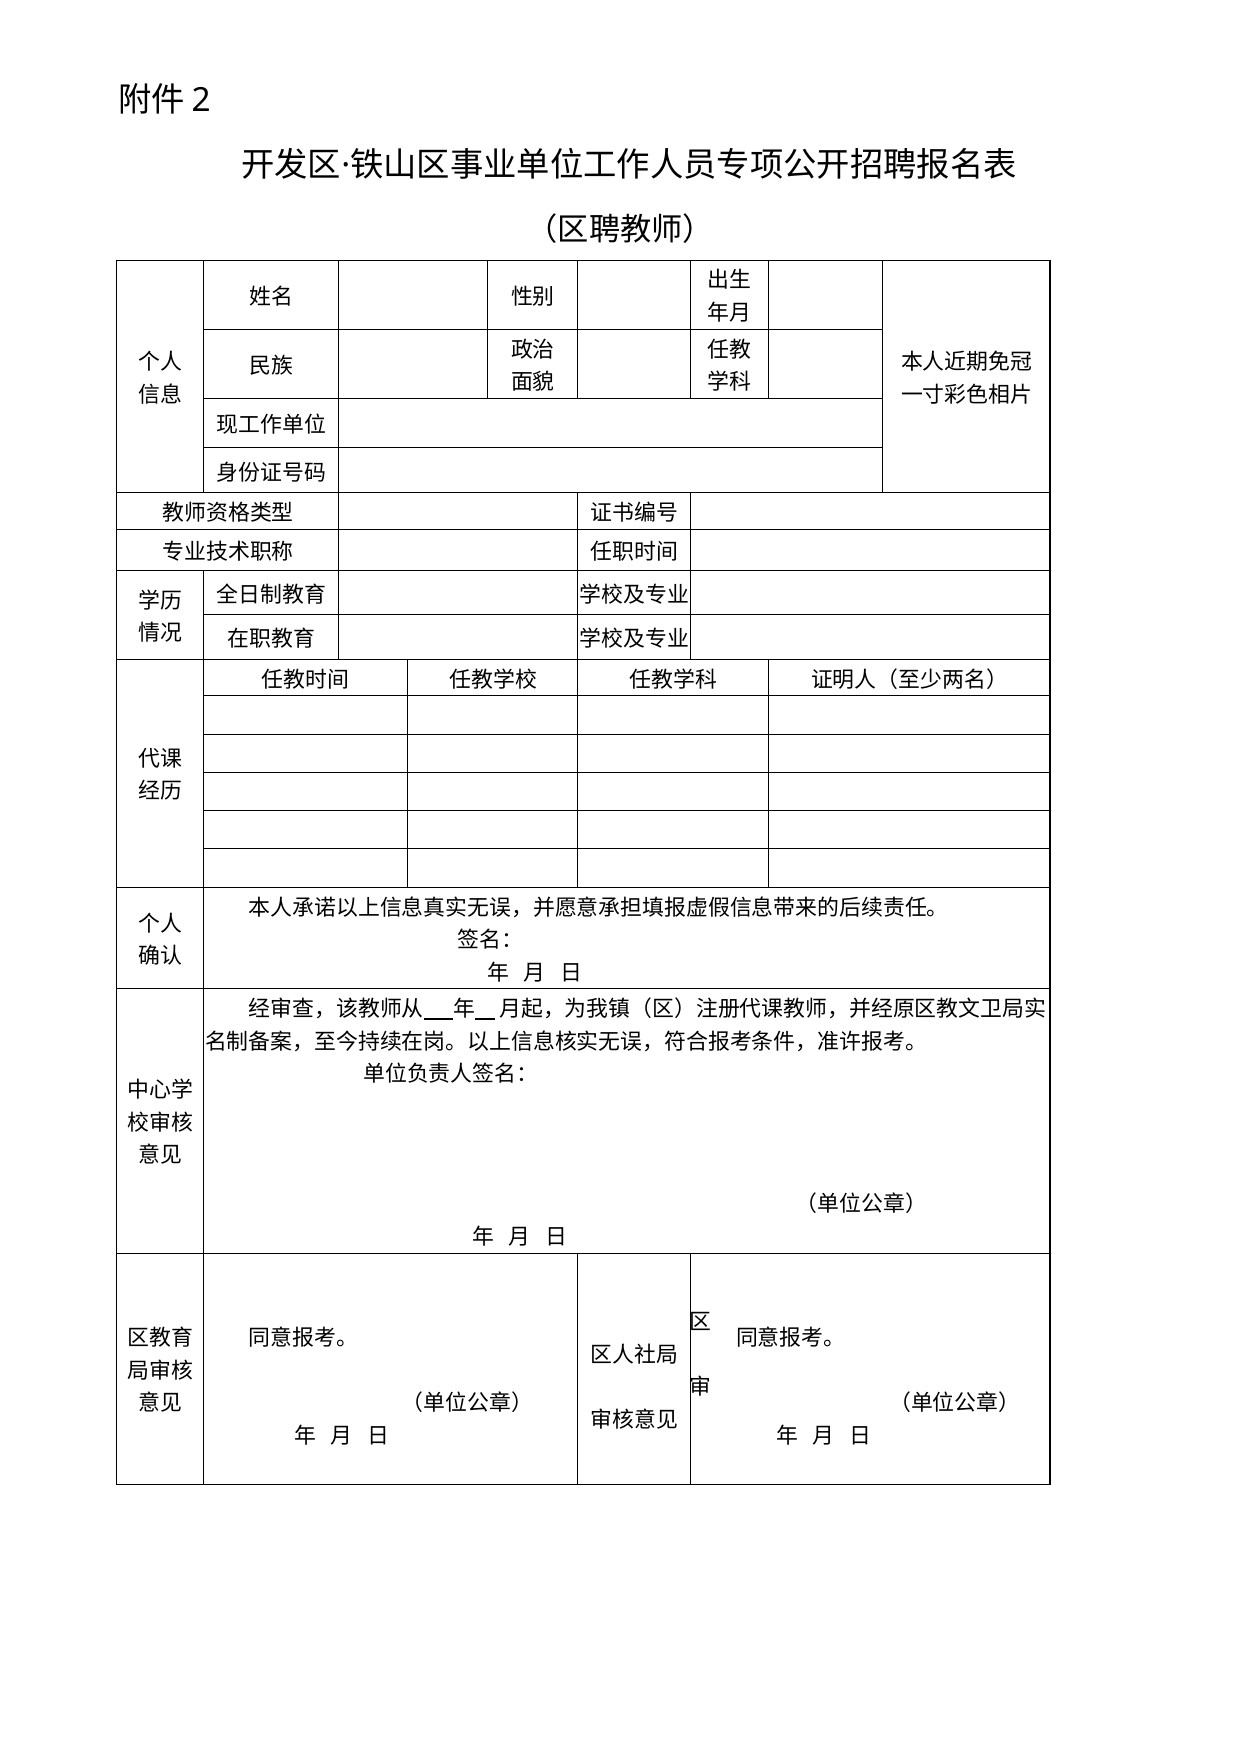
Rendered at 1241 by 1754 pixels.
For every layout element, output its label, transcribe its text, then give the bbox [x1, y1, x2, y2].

table_header 性别 [488, 261, 577, 329]
table_cell [769, 330, 882, 398]
table_cell 身份证号码 [204, 448, 338, 492]
table_cell [769, 735, 1049, 772]
table_cell [691, 615, 1049, 659]
table_cell 学校及专业 [578, 615, 690, 659]
table_cell [578, 773, 768, 810]
table_cell [578, 811, 768, 848]
table_cell 同意报考。 （单位公章） 年 月 日 [204, 1254, 577, 1484]
table_cell [408, 773, 577, 810]
table_cell 区教育局审核意见 [117, 1254, 203, 1484]
table_cell [339, 330, 487, 398]
table_cell [408, 811, 577, 848]
table_cell 证明人（至少两名） [769, 660, 1049, 695]
table_cell [339, 571, 577, 614]
table_cell [408, 735, 577, 772]
table_cell [204, 849, 407, 887]
text 附件2 [118, 64, 1122, 129]
table_header [339, 261, 487, 329]
table_cell [691, 530, 1049, 570]
table_cell 民族 [204, 330, 338, 398]
table_header 姓名 [204, 261, 338, 329]
table_cell 个人 确认 [117, 888, 203, 988]
table_cell [408, 696, 577, 734]
table_cell 任职时间 [578, 530, 690, 570]
table_cell [339, 615, 577, 659]
table_cell [339, 399, 882, 447]
table_cell 区区人社局 审审核意见 [578, 1254, 690, 1484]
table_cell 教师资格类型 [117, 493, 338, 529]
table_cell 学历 情况 [117, 571, 203, 659]
table_cell [578, 330, 690, 398]
table_header 个人 信息 [117, 261, 203, 492]
table_header [769, 261, 882, 329]
table_header [578, 261, 690, 329]
table_cell [204, 773, 407, 810]
table_cell 任教时间 [204, 660, 407, 695]
table_cell [339, 530, 577, 570]
table_cell [769, 811, 1049, 848]
table_cell [691, 493, 1049, 529]
table_cell [339, 493, 577, 529]
table_cell 在职教育 [204, 615, 338, 659]
table_cell [578, 735, 768, 772]
table_cell 本人承诺以上信息真实无误，并愿意承担填报虚假信息带来的后续责任。 签名： 年 月 日 [204, 888, 1049, 988]
table_cell 全日制教育 [204, 571, 338, 614]
table_cell [339, 448, 882, 492]
table_cell [769, 773, 1049, 810]
table_cell [691, 571, 1049, 614]
table_cell 学校及专业 [578, 571, 690, 614]
table_cell 任教 学科 [691, 330, 768, 398]
table_cell 现工作单位 [204, 399, 338, 447]
table_cell [408, 849, 577, 887]
table_cell [769, 696, 1049, 734]
table_cell [204, 811, 407, 848]
table_cell [204, 735, 407, 772]
table_cell [578, 696, 768, 734]
table_cell 专业技术职称 [117, 530, 338, 570]
table_cell 任教学校 [408, 660, 577, 695]
table_header 出生 年月 [691, 261, 768, 329]
text 开发区·铁山区事业单位工作人员专项公开招聘报名表 [118, 129, 1122, 194]
table_cell 政治 面貌 [488, 330, 577, 398]
text （区聘教师） [118, 194, 1122, 259]
table_cell [204, 696, 407, 734]
table_cell 代课 经历 [117, 660, 203, 887]
table_cell 任教学科 [578, 660, 768, 695]
table_cell 中心学校审核意见 [117, 989, 203, 1252]
table_cell 经审查，该教师从 年 月起，为我镇（区）注册代课教师，并经原区教文卫局实名制备案，至今持续在岗。以上信息核实无误，符合报考条件，准许报考。 单位负责人签名： （单位公章） 年 月 日 [204, 989, 1049, 1252]
table_header 本人近期免冠 一寸彩色相片 [883, 261, 1049, 492]
table_cell 同意报考。 （单位公章） 年 月 日 [691, 1254, 1049, 1484]
table_cell 证书编号 [578, 493, 690, 529]
table_cell [769, 849, 1049, 887]
table_cell [578, 849, 768, 887]
